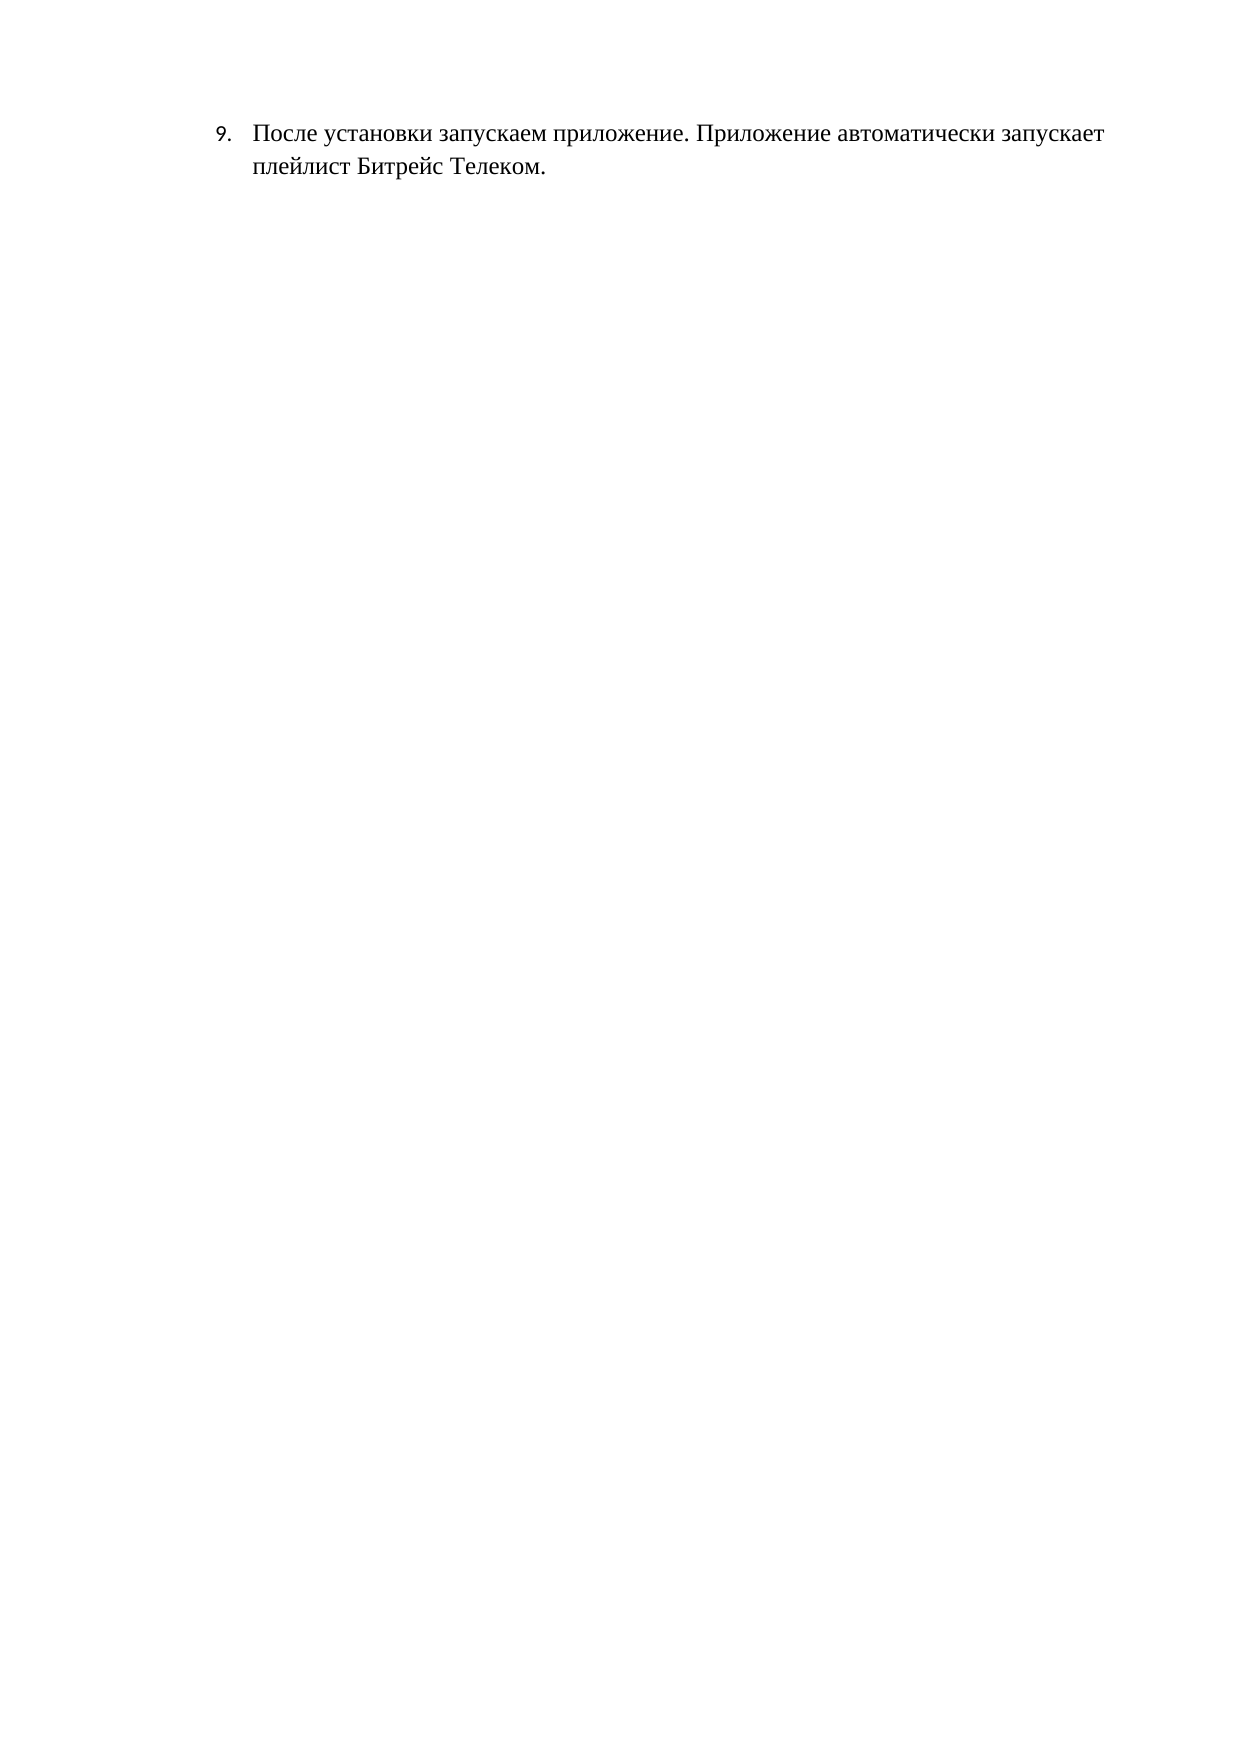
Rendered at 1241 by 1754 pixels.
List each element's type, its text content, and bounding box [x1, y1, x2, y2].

list После установки запускаем приложение. Приложение автоматически запускает плейлист Битрейс Телеком. [215, 118, 1152, 180]
